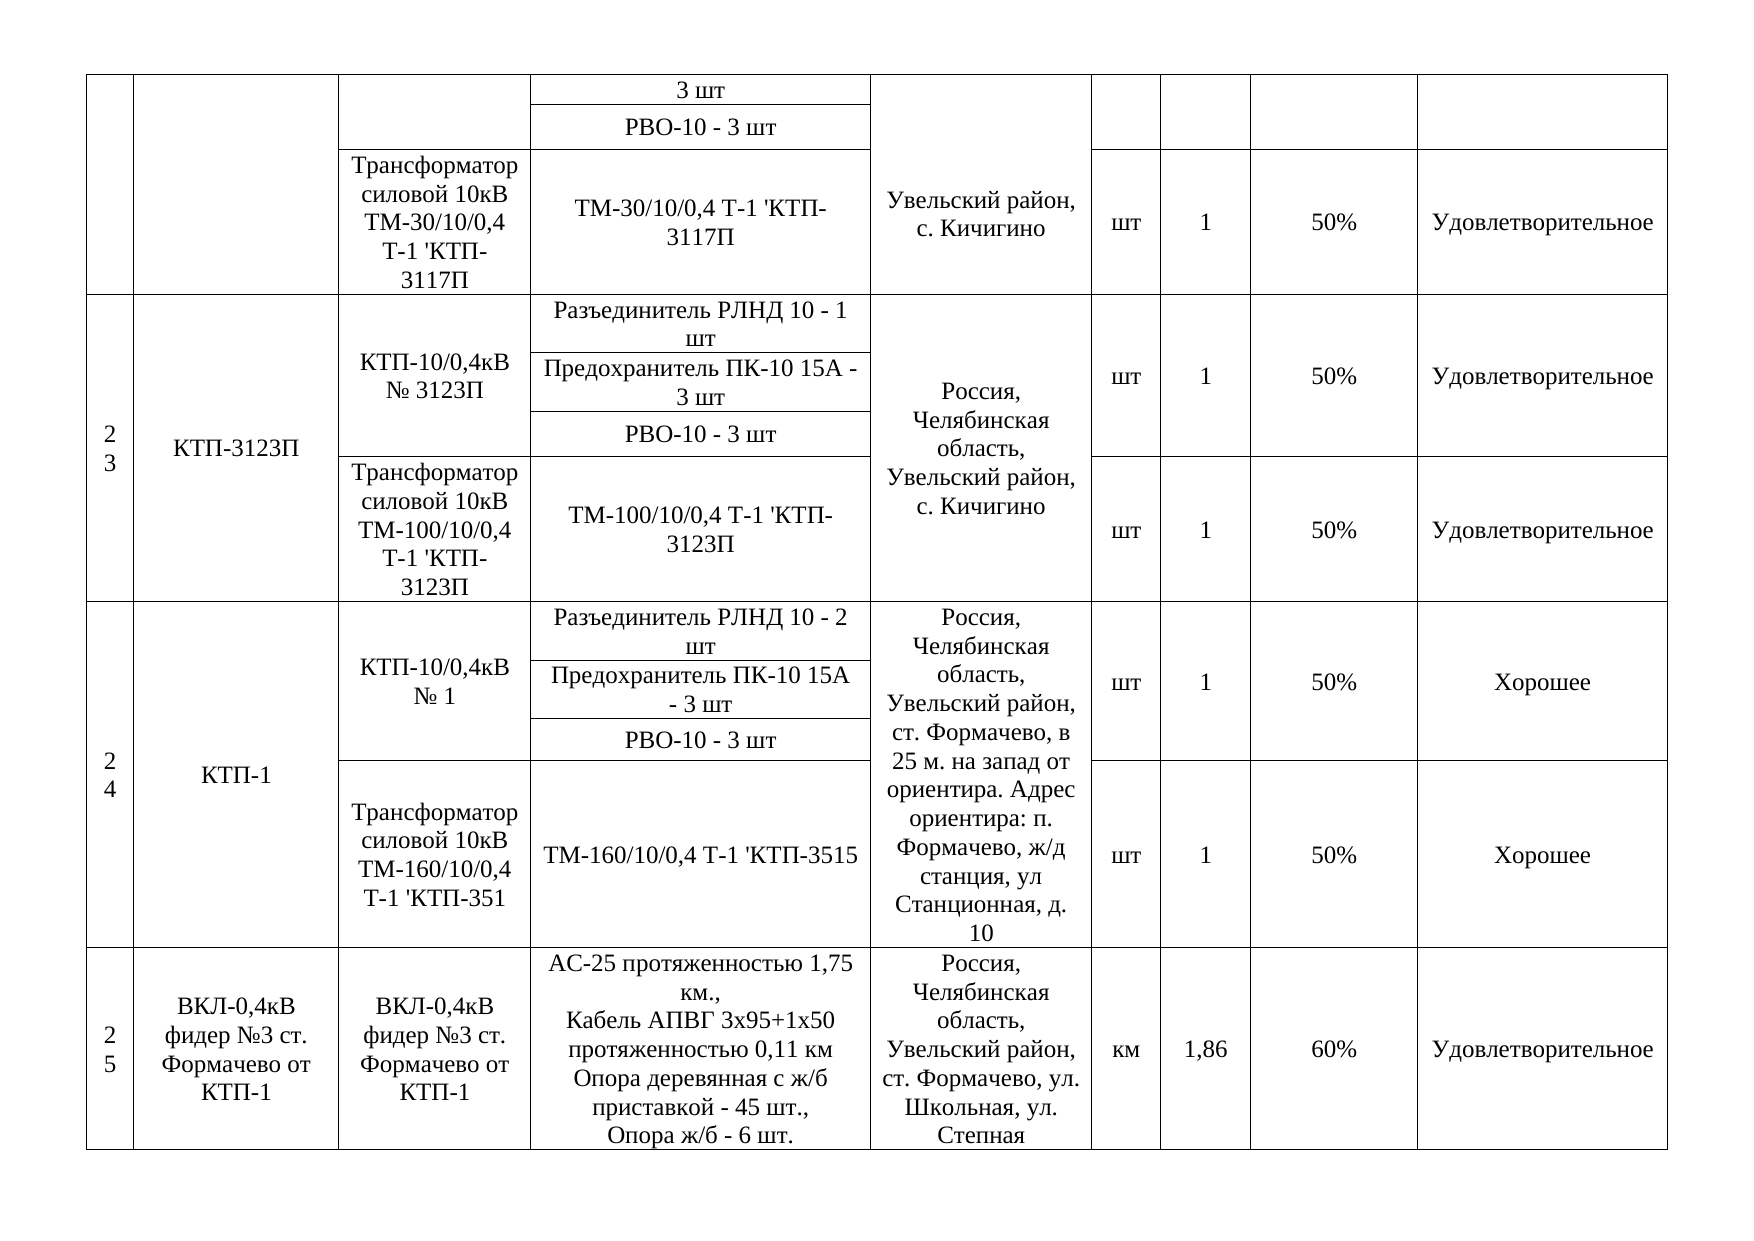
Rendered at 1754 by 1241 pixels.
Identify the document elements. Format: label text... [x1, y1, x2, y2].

table_cell 50% [1251, 761, 1417, 947]
table_cell Хорошее [1418, 602, 1667, 760]
table_cell Удовлетворительное [1418, 457, 1667, 601]
table_cell Трансформатор силовой 10кВ ТМ-100/10/0,4 Т-1 'КТП-3123П [339, 457, 530, 601]
table_cell РВО-10 - 3 шт [531, 412, 870, 456]
table_cell шт [1092, 150, 1160, 294]
table_cell Трансформатор силовой 10кВ ТМ-160/10/0,4 Т-1 'КТП-351 [339, 761, 530, 947]
table_cell Предохранитель ПК-10 15А - 3 шт [531, 353, 870, 411]
table_cell 24 [87, 602, 133, 947]
table_cell шт [1092, 602, 1160, 760]
table_cell ВКЛ-0,4кВ фидер №3 ст. Формачево от КТП-1 [339, 948, 530, 1149]
table_cell 1 [1161, 150, 1250, 294]
table_cell ТМ-100/10/0,4 Т-1 'КТП-3123П [531, 457, 870, 601]
table_cell КТП-10/0,4кВ № 1 [339, 602, 530, 760]
table_cell РВО-10 - 3 шт [531, 105, 870, 149]
table_cell 50% [1251, 150, 1417, 294]
table_cell 1 [1161, 602, 1250, 760]
table_cell Россия, Челябинская область, Увельский район, ст. Формачево, ул. Школьная, ул. Степная [871, 948, 1091, 1149]
table_cell КТП-3123П [134, 295, 338, 601]
table_cell 1 [1161, 457, 1250, 601]
table_cell ВКЛ-0,4кВ фидер №3 ст. Формачево от КТП-1 [134, 948, 338, 1149]
table_cell 50% [1251, 602, 1417, 760]
table_cell 1,86 [1161, 948, 1250, 1149]
table_cell 25 [87, 948, 133, 1149]
table_cell 60% [1251, 948, 1417, 1149]
table_cell АС-25 протяженностью 1,75 км., Кабель АПВГ 3х95+1х50 протяженностью 0,11 км Опора деревянная с ж/б приставкой - 45 шт., Опора ж/б - 6 шт. [531, 948, 870, 1149]
table_cell Удовлетворительное [1418, 150, 1667, 294]
table_cell КТП-10/0,4кВ № 3123П [339, 295, 530, 456]
table_cell шт [1092, 295, 1160, 456]
table_cell 50% [1251, 457, 1417, 601]
table_cell Разъединитель РЛНД 10 - 2 шт [531, 602, 870, 659]
table_cell 23 [87, 295, 133, 601]
table_cell ТМ-30/10/0,4 Т-1 'КТП-3117П [531, 150, 870, 294]
table_cell Хорошее [1418, 761, 1667, 947]
table_cell Предохранитель ПК-10 15А - 3 шт [531, 661, 870, 718]
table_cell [871, 295, 1091, 601]
table_cell РВО-10 - 3 шт [531, 719, 870, 760]
table_cell ТМ-160/10/0,4 Т-1 'КТП-3515 [531, 761, 870, 947]
table_cell Трансформатор силовой 10кВ ТМ-30/10/0,4 Т-1 'КТП-3117П [339, 150, 530, 294]
table_cell шт [1092, 457, 1160, 601]
table_cell Разъединитель РЛНД 10 - 1 шт [531, 295, 870, 352]
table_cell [531, 75, 870, 104]
table_cell Россия, Челябинская область, Увельский район, ст. Формачево, в 25 м. на запад от ориентира. Адрес ориентира: п. Формачево, ж/д станция, ул Станционная, д. 10 [871, 602, 1091, 947]
table_cell КТП-1 [134, 602, 338, 947]
table_cell Удовлетворительное [1418, 295, 1667, 456]
table_cell км [1092, 948, 1160, 1149]
table_cell 1 [1161, 295, 1250, 456]
table_cell 1 [1161, 761, 1250, 947]
table_cell 50% [1251, 295, 1417, 456]
table_cell Удовлетворительное [1418, 948, 1667, 1149]
table_cell шт [1092, 761, 1160, 947]
